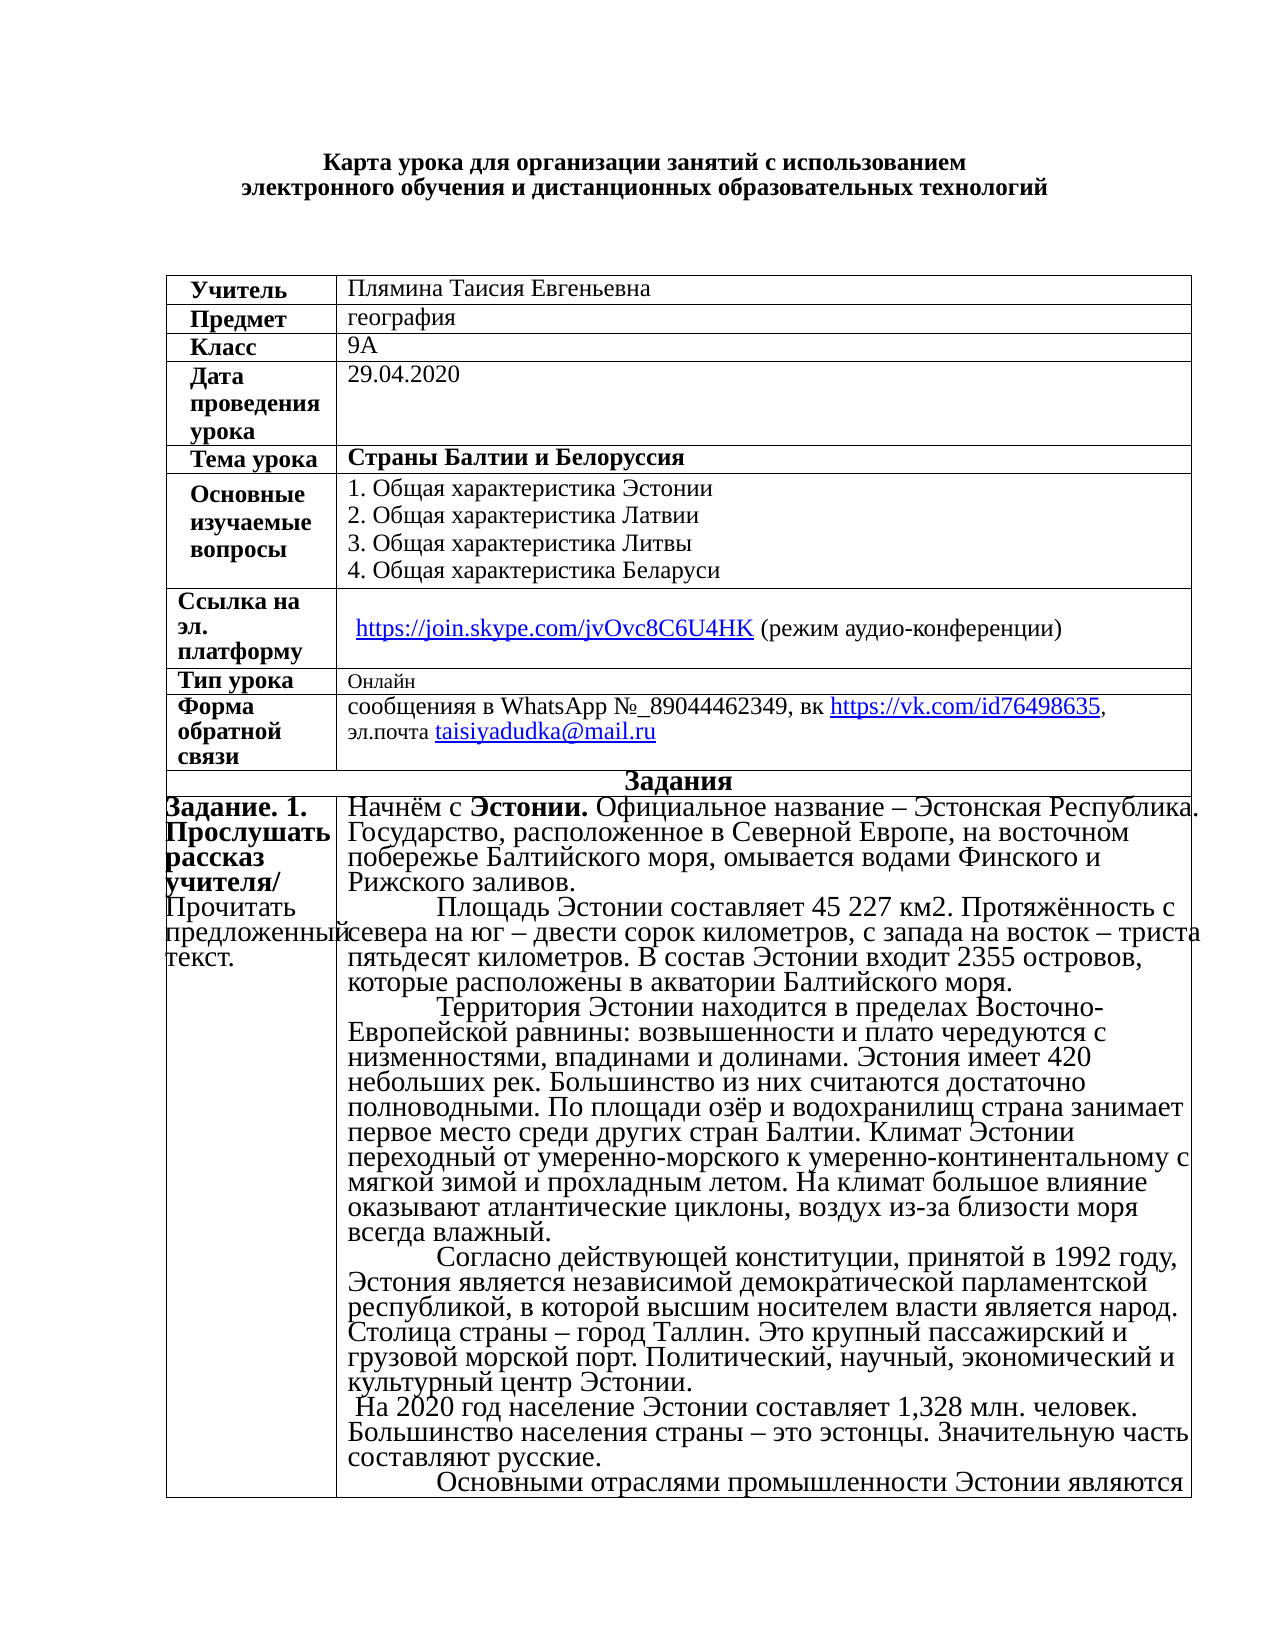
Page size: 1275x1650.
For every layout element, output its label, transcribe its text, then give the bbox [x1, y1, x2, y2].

table_cell 9А [337, 334, 1191, 361]
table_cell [337, 797, 1191, 1497]
text Карта урока для организации занятий с использованием [150, 150, 1139, 175]
table_cell 1. Общая характеристика Эстонии 2. Общая характеристика Латвии 3. Общая характеристика Литвы 4. Общая характеристика Беларуси [337, 474, 1191, 588]
table_header Учитель [167, 276, 336, 304]
table_cell Основные изучаемые вопросы [167, 474, 336, 588]
table_cell география [337, 305, 1191, 332]
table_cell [167, 797, 336, 1497]
table_cell 29.04.2020 [337, 362, 1191, 445]
table_cell https://join.skype.com/jvOvc8C6U4HK (режим аудио-конференции) [337, 589, 1191, 668]
table_cell Ссылка на эл. платформу [167, 589, 336, 668]
table_cell Онлайн [337, 669, 1191, 694]
table_cell Страны Балтии и Белоруссия [337, 446, 1191, 473]
text электронного обучения и дистанционных образовательных технологий [150, 175, 1139, 200]
table_cell Тема урока [167, 446, 336, 473]
table_cell Форма обратной связи [167, 695, 336, 770]
table_cell Тип урока [167, 669, 336, 694]
table_cell сообщенияя в WhatsApp №_89044462349, вк httpsHYPERLINK "https://vk.com/id76498635"://HYPERLINK "https://vk.com/id76498635"vkHYPERLINK "https://vk.com/id76498635".HYPERLINK "https://vk.com/id76498635"comHYPERLINK "https://vk.com/id76498635"/HYPERLINK "https://vk.com/id76498635"idHYPERLINK "https://vk.com/id76498635"76498635, эл.почта taisiyadudkaHYPERLINK "mailto:taisiyadudka@mail.ru"@HYPERLINK "mailto:taisiyadudka@mail.ru"mailHYPERLINK "mailto:taisiyadudka@mail.ru".HYPERLINK "mailto:taisiyadudka@mail.ru"ru [337, 695, 1191, 770]
table_cell Класс [167, 334, 336, 361]
table_cell Задания [167, 771, 1191, 796]
table_header Плямина Таисия Евгеньевна [337, 276, 1191, 304]
table_cell Дата проведения урока [167, 362, 336, 445]
table_cell Предмет [167, 305, 336, 332]
